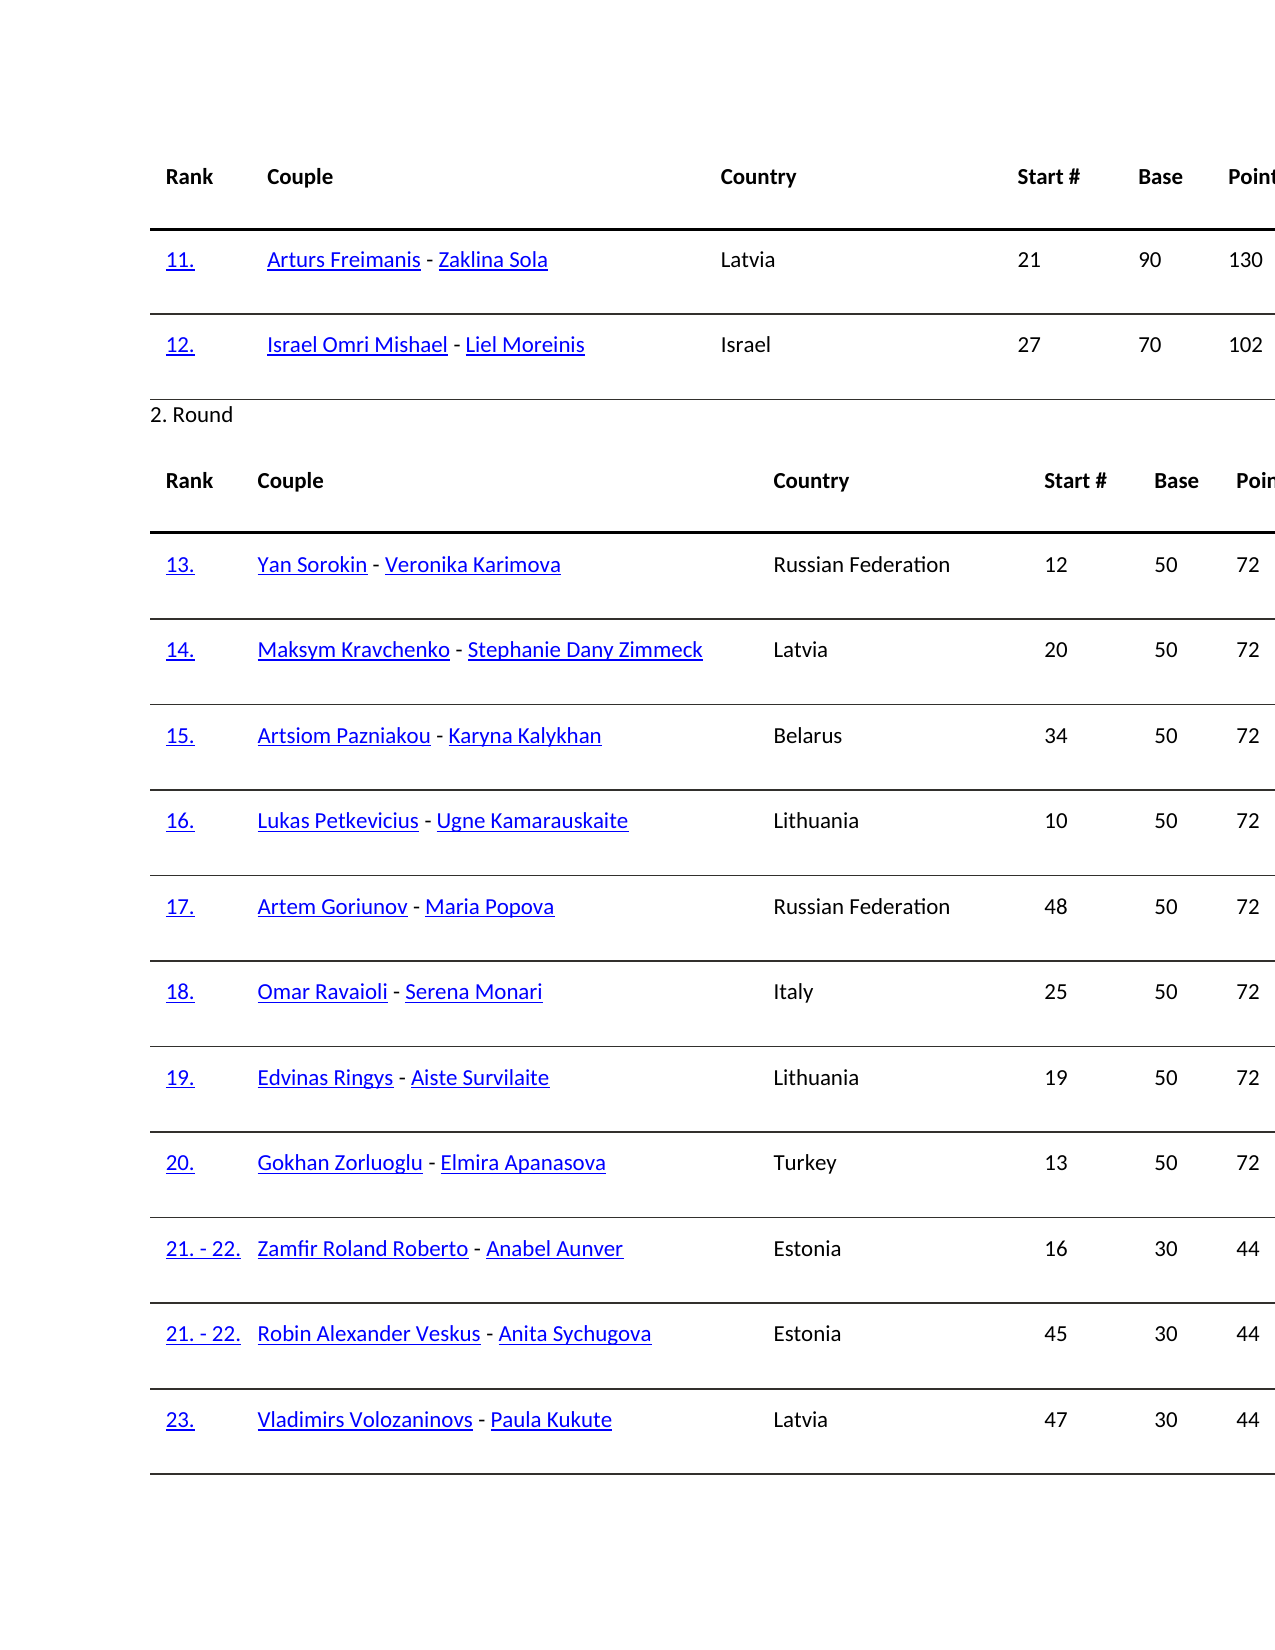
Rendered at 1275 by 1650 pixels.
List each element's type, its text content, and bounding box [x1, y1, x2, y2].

table_cell Turkey [765, 1133, 1036, 1217]
table_header Base [1130, 150, 1220, 228]
table_cell 12 [1036, 534, 1146, 618]
table_cell 50 [1146, 962, 1228, 1046]
table_header Couple [250, 453, 765, 531]
table_cell 20 [1036, 620, 1146, 704]
table_cell 72 [1229, 534, 1275, 618]
table_cell 27 [1010, 315, 1130, 399]
table_cell 11. [150, 231, 259, 313]
table_cell 21 [1010, 231, 1130, 313]
table_cell 44 [1229, 1304, 1275, 1388]
table_cell Maksym Kravchenko - Stephanie Dany Zimmeck [250, 620, 765, 704]
table_cell 20. [150, 1133, 250, 1217]
table_cell Yan Sorokin - Veronika Karimova [250, 534, 765, 618]
table_header Points [1229, 453, 1275, 531]
table_cell 72 [1229, 620, 1275, 704]
table_cell Russian Federation [765, 534, 1036, 618]
table_cell Lithuania [765, 791, 1036, 875]
table_cell Estonia [765, 1218, 1036, 1302]
table_cell 30 [1146, 1304, 1228, 1388]
table_cell 25 [1036, 962, 1146, 1046]
table_cell 16 [1036, 1218, 1146, 1302]
table_cell Robin Alexander Veskus - Anita Sychugova [250, 1304, 765, 1388]
table_cell 50 [1146, 791, 1228, 875]
table_cell Latvia [713, 231, 1009, 313]
table_cell 50 [1146, 620, 1228, 704]
table_cell Estonia [765, 1304, 1036, 1388]
table_cell 72 [1229, 876, 1275, 960]
table_cell Israel [713, 315, 1009, 399]
table_cell 50 [1146, 1133, 1228, 1217]
table_cell 50 [1146, 534, 1228, 618]
table_header Start # [1036, 453, 1146, 531]
table_header Couple [259, 150, 713, 228]
table_cell Italy [765, 962, 1036, 1046]
table_cell Gokhan Zorluoglu - Elmira Apanasova [250, 1133, 765, 1217]
table_cell Latvia [765, 620, 1036, 704]
text 2. Round [150, 400, 1125, 428]
table_header Base [1146, 453, 1228, 531]
table_cell 21. - 22. [150, 1218, 250, 1302]
table_cell Latvia [765, 1390, 1036, 1473]
table_cell 50 [1146, 876, 1228, 960]
table_cell 34 [1036, 705, 1146, 789]
table_header Country [713, 150, 1009, 228]
table_cell 14. [150, 620, 250, 704]
table_cell Lithuania [765, 1047, 1036, 1131]
table_cell 23. [150, 1390, 250, 1473]
table_header Points [1220, 150, 1275, 228]
table_header Country [765, 453, 1036, 531]
table_cell 72 [1229, 962, 1275, 1046]
table_cell 17. [150, 876, 250, 960]
table_cell 50 [1146, 1047, 1228, 1131]
table_cell 70 [1130, 315, 1220, 399]
table_cell 21. - 22. [150, 1304, 250, 1388]
table_cell 72 [1229, 1133, 1275, 1217]
table_cell 72 [1229, 1047, 1275, 1131]
table_cell 50 [1146, 705, 1228, 789]
table_cell 72 [1229, 705, 1275, 789]
table_cell 13. [150, 534, 250, 618]
table_cell 19 [1036, 1047, 1146, 1131]
table_cell 130 [1220, 231, 1275, 313]
table_cell 47 [1036, 1390, 1146, 1473]
table_cell Vladimirs Volozaninovs - Paula Kukute [250, 1390, 765, 1473]
table_cell 18. [150, 962, 250, 1046]
table_cell 15. [150, 705, 250, 789]
table_header Rank [150, 453, 250, 531]
table_cell 72 [1229, 791, 1275, 875]
table_header Rank [150, 150, 259, 228]
table_cell Israel Omri Mishael - Liel Moreinis [259, 315, 713, 399]
table_cell Edvinas Ringys - Aiste Survilaite [250, 1047, 765, 1131]
table_cell 44 [1229, 1218, 1275, 1302]
table_cell Lukas Petkevicius - Ugne Kamarauskaite [250, 791, 765, 875]
table_cell 44 [1229, 1390, 1275, 1473]
table_cell 13 [1036, 1133, 1146, 1217]
table_cell Russian Federation [765, 876, 1036, 960]
table_cell 30 [1146, 1218, 1228, 1302]
table_cell 10 [1036, 791, 1146, 875]
table_cell Belarus [765, 705, 1036, 789]
table_cell 45 [1036, 1304, 1146, 1388]
table_cell Zamfir Roland Roberto - Anabel Aunver [250, 1218, 765, 1302]
table_cell 30 [1146, 1390, 1228, 1473]
table_cell Omar Ravaioli - Serena Monari [250, 962, 765, 1046]
table_cell Arturs Freimanis - Zaklina Sola [259, 231, 713, 313]
table_cell 16. [150, 791, 250, 875]
table_cell 48 [1036, 876, 1146, 960]
table_cell 19. [150, 1047, 250, 1131]
table_cell 102 [1220, 315, 1275, 399]
table_cell 12. [150, 315, 259, 399]
table_cell 90 [1130, 231, 1220, 313]
table_cell Artsiom Pazniakou - Karyna Kalykhan [250, 705, 765, 789]
table_cell Artem Goriunov - Maria Popova [250, 876, 765, 960]
table_header Start # [1010, 150, 1130, 228]
